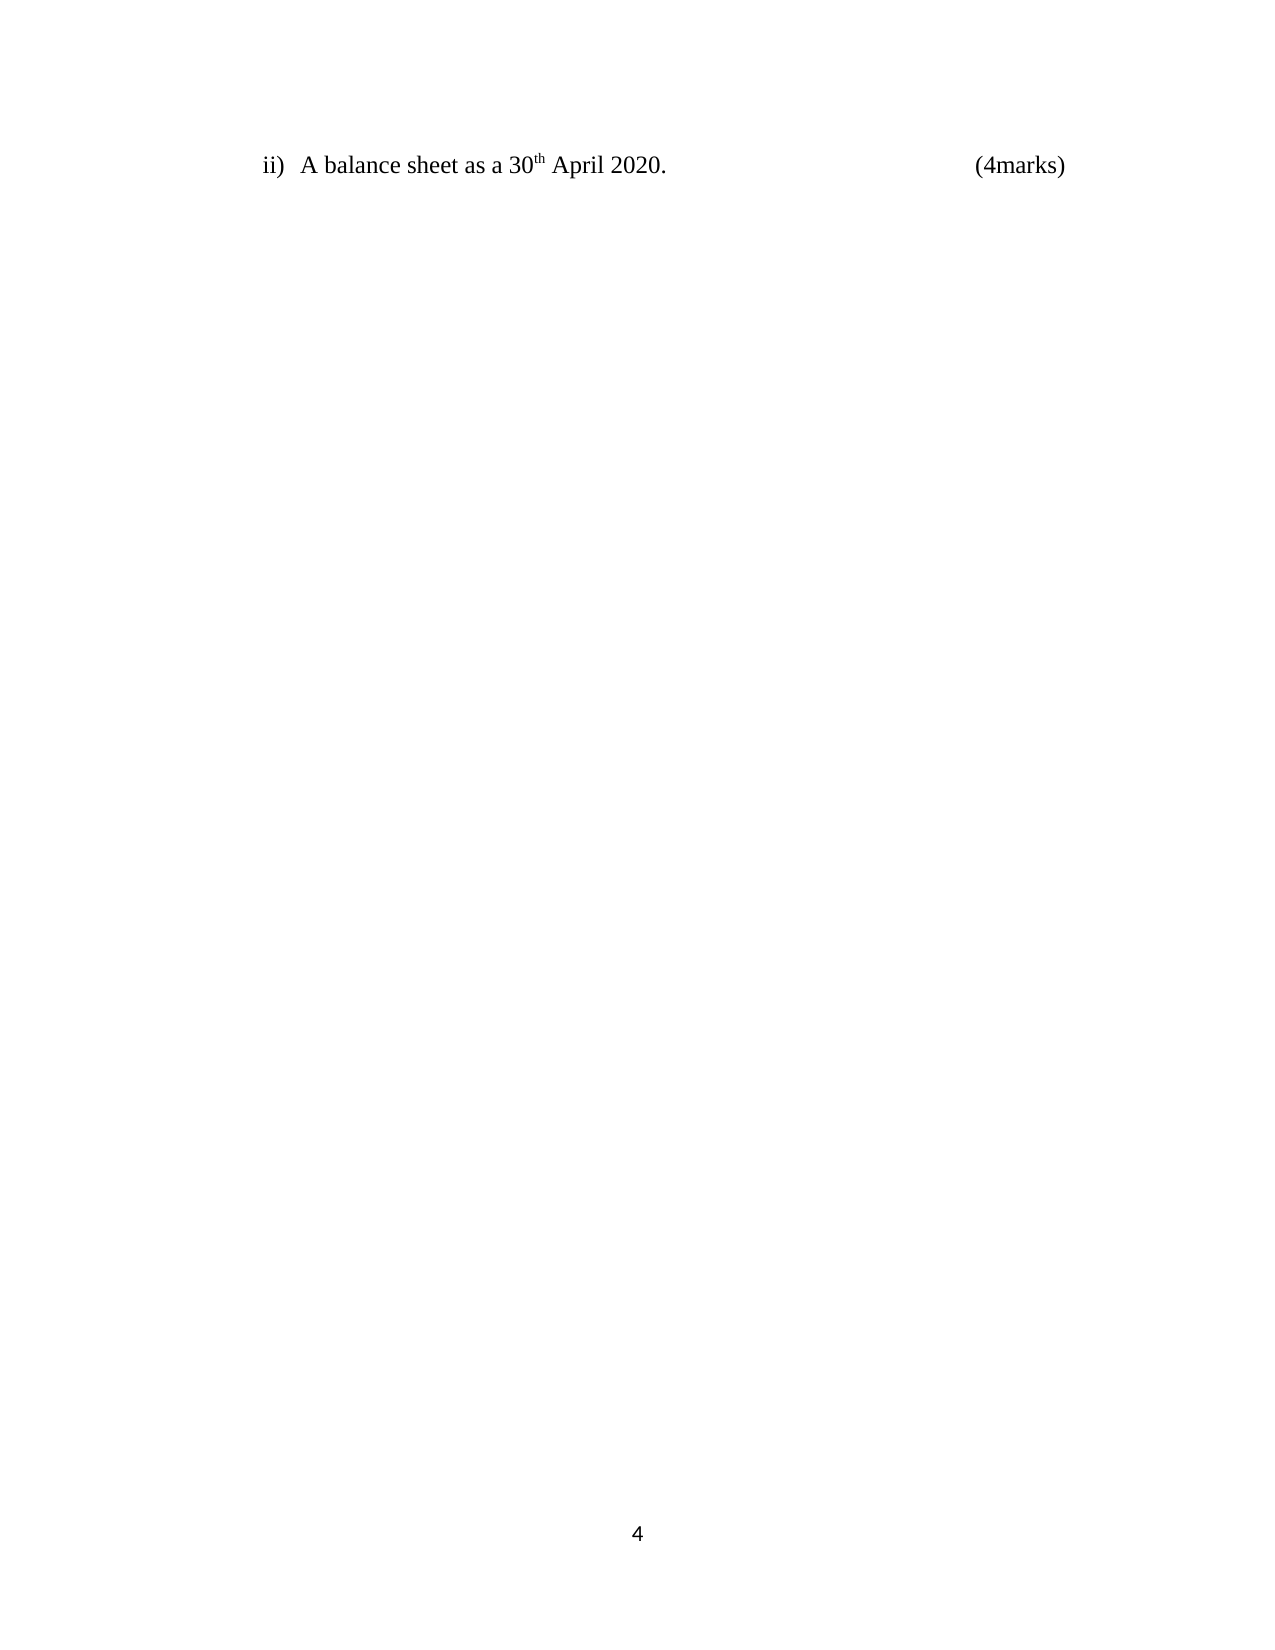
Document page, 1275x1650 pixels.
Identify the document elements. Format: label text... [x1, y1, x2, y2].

list A balance sheet as a 30th April 2020. (4marks) [262, 150, 1125, 212]
